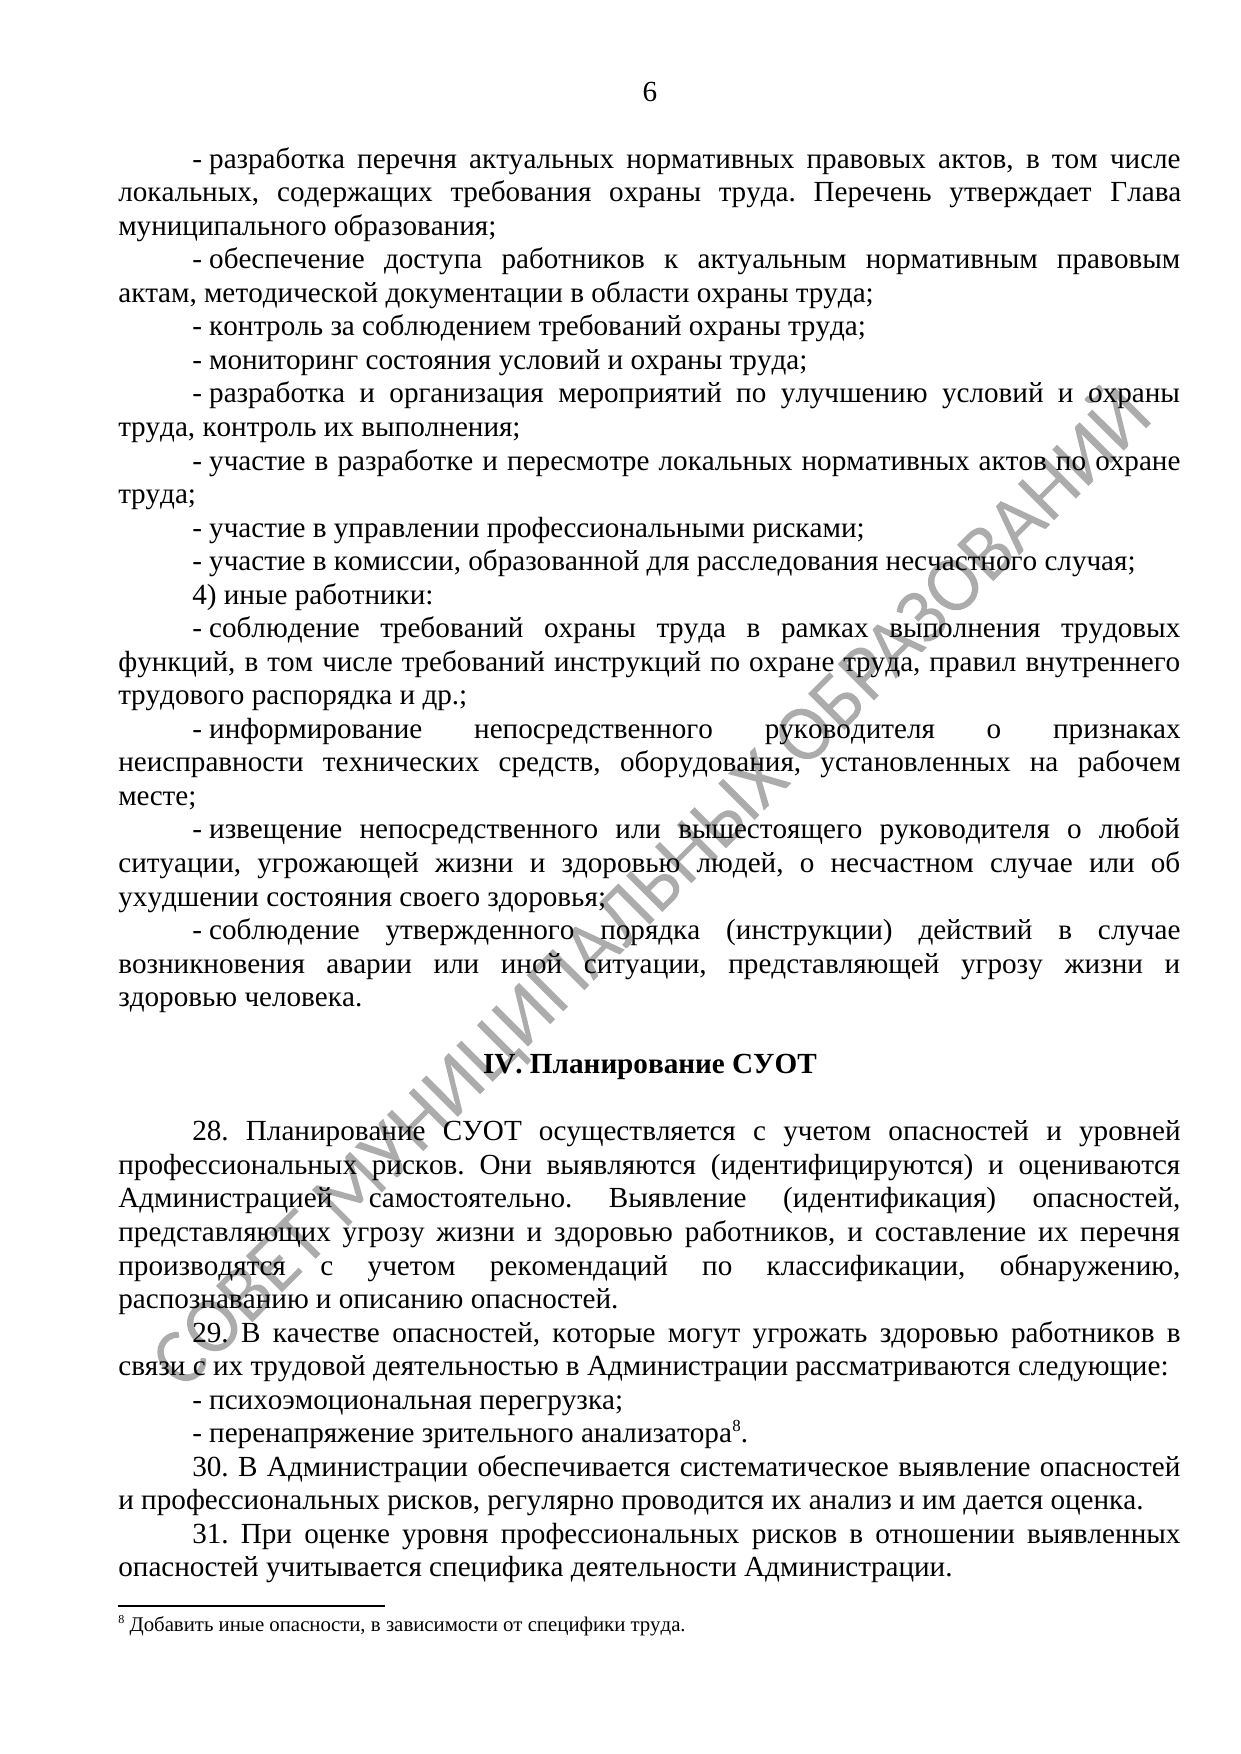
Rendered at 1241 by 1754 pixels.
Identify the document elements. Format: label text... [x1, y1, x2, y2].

text 28. Планирование СУОТ осуществляется с учетом опасностей и уровней профессиональных рисков. Они выявляются (идентифицируются) и оцениваются Администрацией самостоятельно. Выявление (идентификация) опасностей, представляющих угрозу жизни и здоровью работников, и составление их перечня производятся с учетом рекомендаций по классификации, обнаружению, распознаванию и описанию опасностей. [118, 1113, 1181, 1315]
text - разработка перечня актуальных нормативных правовых актов, в том числе локальных, содержащих требования охраны труда. Перечень утверждает Глава муниципального образования; [118, 141, 1181, 241]
text 4) иные работники: [118, 577, 1181, 610]
text - соблюдение требований охраны труда в рамках выполнения трудовых функций, в том числе требований инструкций по охране труда, правил внутреннего трудового распорядка и др.; [118, 610, 1181, 711]
text - обеспечение доступа работников к актуальным нормативным правовым актам, методической документации в области охраны труда; [118, 241, 1181, 308]
text 31. При оценке уровня профессиональных рисков в отношении выявленных опасностей учитывается специфика деятельности Администрации. [118, 1516, 1181, 1583]
text 30. В Администрации обеспечивается систематическое выявление опасностей и профессиональных рисков, регулярно проводится их анализ и им дается оценка. [118, 1449, 1181, 1516]
text 29. В качестве опасностей, которые могут угрожать здоровью работников в связи с их трудовой деятельностью в Администрации рассматриваются следующие: [118, 1315, 1181, 1382]
text - мониторинг состояния условий и охраны труда; [118, 342, 1181, 376]
text - участие в разработке и пересмотре локальных нормативных актов по охране труда; [118, 443, 1181, 510]
text - разработка и организация мероприятий по улучшению условий и охраны труда, контроль их выполнения; [118, 376, 1181, 443]
text - участие в комиссии, образованной для расследования несчастного случая; [118, 543, 1181, 577]
text - перенапряжение зрительного анализатора. [118, 1415, 1181, 1449]
text - информирование непосредственного руководителя о признаках неисправности технических средств, оборудования, установленных на рабочем месте; [118, 711, 1181, 812]
text - соблюдение утвержденного порядка (инструкции) действий в случае возникновения аварии или иной ситуации, представляющей угрозу жизни и здоровью человека. [118, 912, 1181, 1013]
text - извещение непосредственного или вышестоящего руководителя о любой ситуации, угрожающей жизни и здоровью людей, о несчастном случае или об ухудшении состояния своего здоровья; [118, 812, 1181, 912]
text - психоэмоциональная перегрузка; [118, 1382, 1181, 1415]
text - контроль за соблюдением требований охраны труда; [118, 308, 1181, 342]
text IV. Планирование СУОТ [118, 1046, 1181, 1080]
text - участие в управлении профессиональными рисками; [118, 510, 1181, 543]
